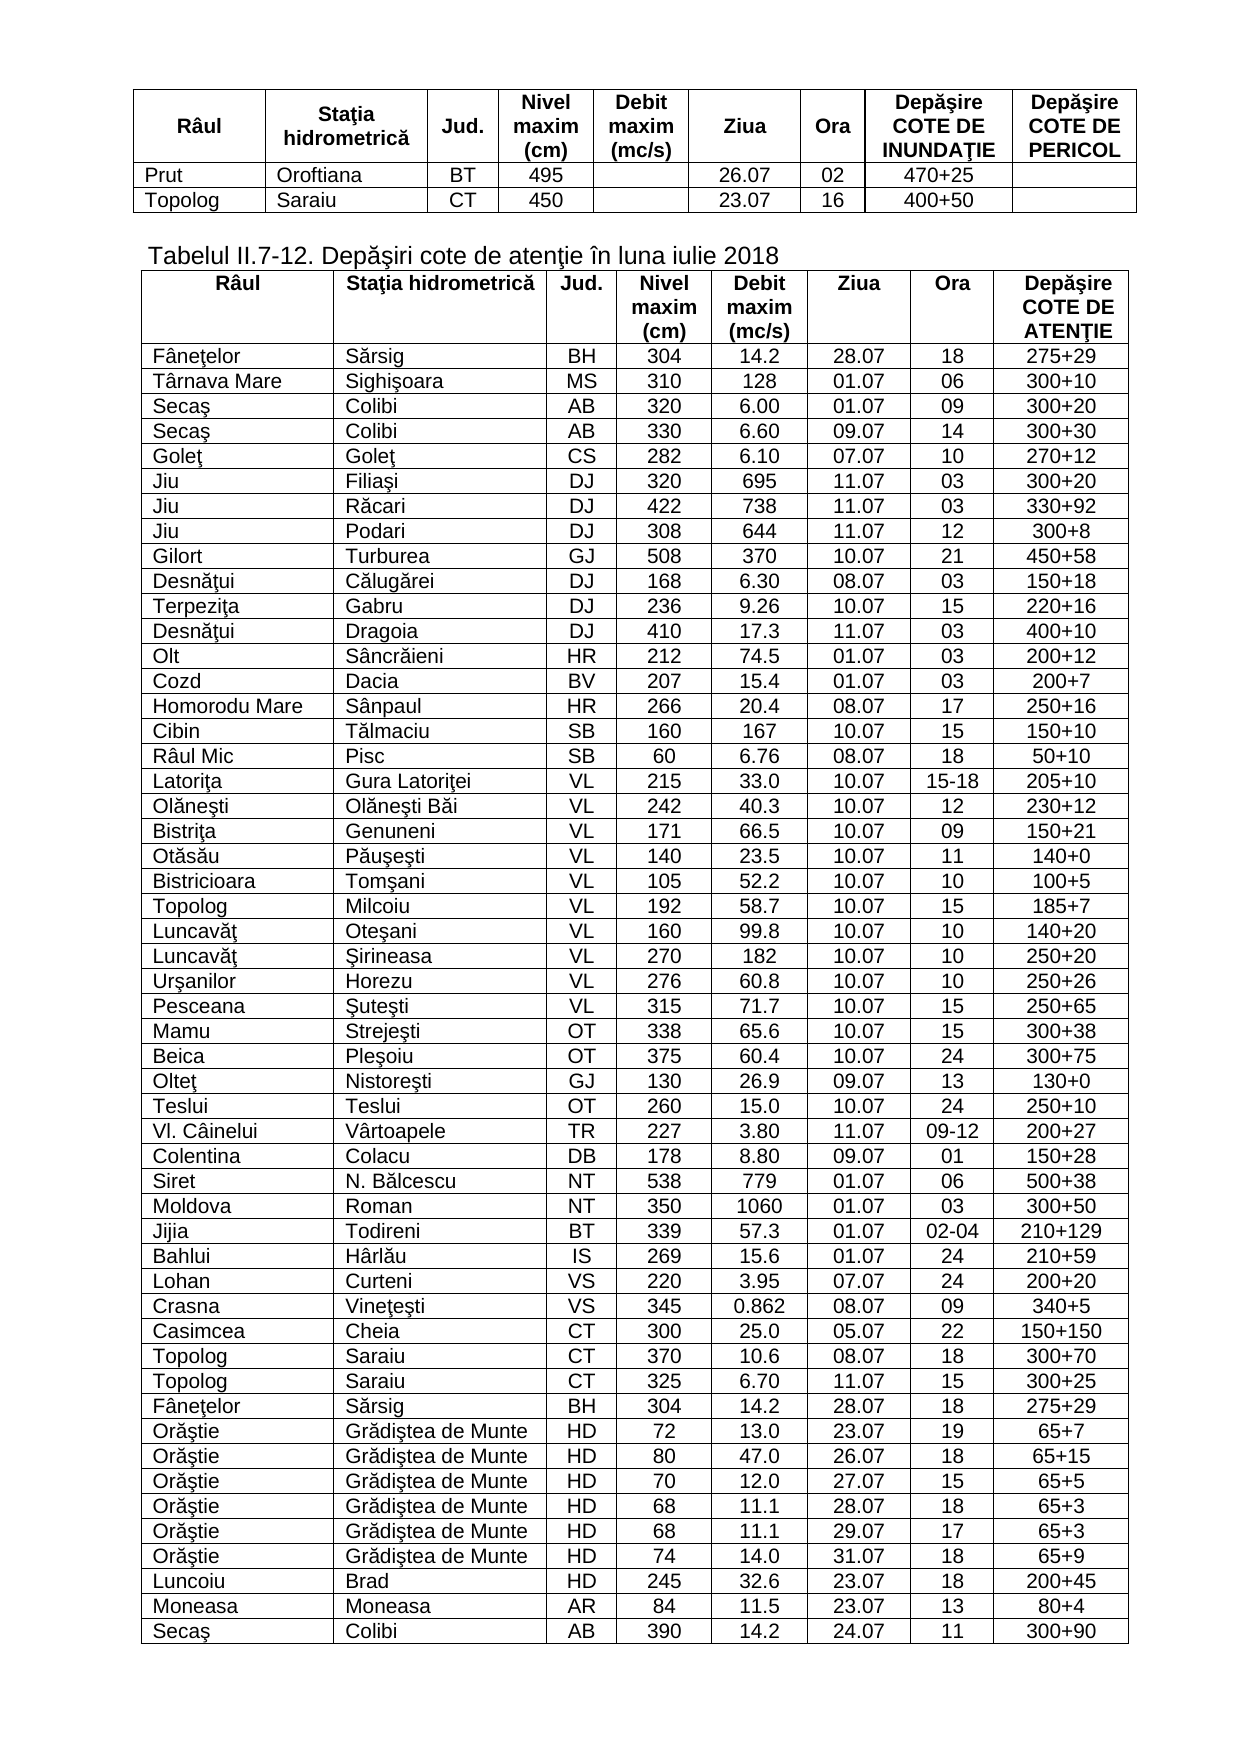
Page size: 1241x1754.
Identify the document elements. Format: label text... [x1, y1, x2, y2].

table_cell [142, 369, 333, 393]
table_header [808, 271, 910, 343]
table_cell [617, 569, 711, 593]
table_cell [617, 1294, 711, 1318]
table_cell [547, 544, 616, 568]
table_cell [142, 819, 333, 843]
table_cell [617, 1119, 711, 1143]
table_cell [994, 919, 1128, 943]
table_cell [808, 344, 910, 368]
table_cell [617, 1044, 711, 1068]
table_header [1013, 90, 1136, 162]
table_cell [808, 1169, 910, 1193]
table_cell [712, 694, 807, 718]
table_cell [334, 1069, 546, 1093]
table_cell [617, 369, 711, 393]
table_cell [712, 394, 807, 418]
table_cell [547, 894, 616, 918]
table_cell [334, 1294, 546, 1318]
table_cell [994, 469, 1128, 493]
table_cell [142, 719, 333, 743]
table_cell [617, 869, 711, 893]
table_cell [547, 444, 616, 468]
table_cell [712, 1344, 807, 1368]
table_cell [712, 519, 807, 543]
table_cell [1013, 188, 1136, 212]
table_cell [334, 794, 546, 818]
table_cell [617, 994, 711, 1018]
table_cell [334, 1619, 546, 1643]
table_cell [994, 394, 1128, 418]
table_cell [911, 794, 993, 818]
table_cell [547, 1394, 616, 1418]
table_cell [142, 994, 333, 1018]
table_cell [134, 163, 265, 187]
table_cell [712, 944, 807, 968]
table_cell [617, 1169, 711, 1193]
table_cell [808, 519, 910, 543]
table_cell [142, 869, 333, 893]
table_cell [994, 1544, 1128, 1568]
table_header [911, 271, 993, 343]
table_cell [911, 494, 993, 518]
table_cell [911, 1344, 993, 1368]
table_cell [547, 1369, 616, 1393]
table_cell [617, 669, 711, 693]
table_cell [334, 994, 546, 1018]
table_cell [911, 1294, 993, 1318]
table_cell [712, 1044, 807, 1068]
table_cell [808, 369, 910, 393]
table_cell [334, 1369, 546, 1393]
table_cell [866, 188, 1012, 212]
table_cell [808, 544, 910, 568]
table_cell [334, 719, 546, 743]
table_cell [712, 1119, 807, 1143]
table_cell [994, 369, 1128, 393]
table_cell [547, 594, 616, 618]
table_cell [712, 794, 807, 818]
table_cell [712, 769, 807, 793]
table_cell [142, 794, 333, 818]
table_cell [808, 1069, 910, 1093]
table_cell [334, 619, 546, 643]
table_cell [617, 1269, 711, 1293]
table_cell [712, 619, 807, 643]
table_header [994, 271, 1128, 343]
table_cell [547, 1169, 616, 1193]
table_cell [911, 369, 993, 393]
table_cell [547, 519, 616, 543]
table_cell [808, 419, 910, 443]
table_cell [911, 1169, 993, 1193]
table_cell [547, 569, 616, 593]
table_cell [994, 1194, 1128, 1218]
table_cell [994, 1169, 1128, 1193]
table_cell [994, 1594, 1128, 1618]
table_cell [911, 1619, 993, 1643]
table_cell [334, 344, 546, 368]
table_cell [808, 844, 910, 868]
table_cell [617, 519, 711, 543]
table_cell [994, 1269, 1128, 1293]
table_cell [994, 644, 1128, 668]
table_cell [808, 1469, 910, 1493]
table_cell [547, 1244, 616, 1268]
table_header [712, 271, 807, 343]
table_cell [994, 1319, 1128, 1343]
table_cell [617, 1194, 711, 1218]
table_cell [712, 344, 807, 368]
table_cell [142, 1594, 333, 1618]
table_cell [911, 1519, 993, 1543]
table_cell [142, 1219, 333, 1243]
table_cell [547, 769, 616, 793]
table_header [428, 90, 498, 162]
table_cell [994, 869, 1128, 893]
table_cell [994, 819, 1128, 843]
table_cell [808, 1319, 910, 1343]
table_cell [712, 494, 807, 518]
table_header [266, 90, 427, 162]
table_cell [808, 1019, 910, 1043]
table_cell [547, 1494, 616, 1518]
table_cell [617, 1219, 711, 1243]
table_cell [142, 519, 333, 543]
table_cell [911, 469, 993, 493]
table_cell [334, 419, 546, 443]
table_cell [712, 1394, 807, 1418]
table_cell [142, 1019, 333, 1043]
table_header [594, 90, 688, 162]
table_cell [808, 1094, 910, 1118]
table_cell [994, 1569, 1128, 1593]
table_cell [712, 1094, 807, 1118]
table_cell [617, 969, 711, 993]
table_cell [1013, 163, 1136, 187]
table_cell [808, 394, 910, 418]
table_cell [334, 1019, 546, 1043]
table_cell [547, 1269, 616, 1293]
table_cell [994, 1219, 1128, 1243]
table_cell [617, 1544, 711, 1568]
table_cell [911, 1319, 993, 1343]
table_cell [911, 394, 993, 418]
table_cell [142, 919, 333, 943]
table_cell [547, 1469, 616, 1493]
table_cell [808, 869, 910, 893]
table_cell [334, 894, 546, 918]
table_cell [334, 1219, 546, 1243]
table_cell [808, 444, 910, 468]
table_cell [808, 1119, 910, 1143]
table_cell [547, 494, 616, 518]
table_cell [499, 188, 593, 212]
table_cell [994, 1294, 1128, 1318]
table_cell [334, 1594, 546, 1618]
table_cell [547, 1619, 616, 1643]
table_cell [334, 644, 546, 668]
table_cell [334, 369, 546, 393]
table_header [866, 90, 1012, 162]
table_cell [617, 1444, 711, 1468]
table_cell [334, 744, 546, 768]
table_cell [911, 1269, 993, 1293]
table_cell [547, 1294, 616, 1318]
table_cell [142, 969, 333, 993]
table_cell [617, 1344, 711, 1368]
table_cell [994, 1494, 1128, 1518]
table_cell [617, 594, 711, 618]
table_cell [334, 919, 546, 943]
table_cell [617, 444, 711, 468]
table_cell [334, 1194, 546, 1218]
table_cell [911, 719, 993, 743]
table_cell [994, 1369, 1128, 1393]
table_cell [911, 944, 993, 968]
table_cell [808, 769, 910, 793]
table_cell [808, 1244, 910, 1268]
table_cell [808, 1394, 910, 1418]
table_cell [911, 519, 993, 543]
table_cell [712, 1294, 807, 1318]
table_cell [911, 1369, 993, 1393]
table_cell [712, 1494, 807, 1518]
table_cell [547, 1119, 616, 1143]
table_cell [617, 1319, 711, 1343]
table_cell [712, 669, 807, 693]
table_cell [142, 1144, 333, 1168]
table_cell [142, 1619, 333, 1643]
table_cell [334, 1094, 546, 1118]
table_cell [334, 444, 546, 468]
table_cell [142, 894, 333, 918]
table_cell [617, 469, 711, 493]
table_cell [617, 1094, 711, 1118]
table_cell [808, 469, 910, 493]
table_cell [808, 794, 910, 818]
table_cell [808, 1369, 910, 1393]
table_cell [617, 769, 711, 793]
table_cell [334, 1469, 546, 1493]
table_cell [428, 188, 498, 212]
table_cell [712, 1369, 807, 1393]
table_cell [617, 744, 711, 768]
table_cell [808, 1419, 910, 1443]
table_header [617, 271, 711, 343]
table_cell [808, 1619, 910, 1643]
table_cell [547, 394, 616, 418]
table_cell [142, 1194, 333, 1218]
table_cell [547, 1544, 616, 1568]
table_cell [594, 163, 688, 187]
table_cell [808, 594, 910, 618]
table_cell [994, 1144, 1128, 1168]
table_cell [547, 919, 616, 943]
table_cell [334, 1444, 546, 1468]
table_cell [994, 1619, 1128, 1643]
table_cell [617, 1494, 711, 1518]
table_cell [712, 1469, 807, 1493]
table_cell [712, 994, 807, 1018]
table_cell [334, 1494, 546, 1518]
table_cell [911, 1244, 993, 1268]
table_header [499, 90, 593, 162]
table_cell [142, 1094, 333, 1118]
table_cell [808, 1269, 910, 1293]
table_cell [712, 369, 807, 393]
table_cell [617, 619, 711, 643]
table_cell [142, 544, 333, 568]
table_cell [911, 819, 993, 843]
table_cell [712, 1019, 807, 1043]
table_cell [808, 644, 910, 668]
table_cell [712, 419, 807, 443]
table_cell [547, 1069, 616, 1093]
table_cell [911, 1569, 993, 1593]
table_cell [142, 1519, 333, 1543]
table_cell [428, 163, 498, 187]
text Tabelul II.7-12. Depăşiri cote de atenţie în luna iulie 2018 [148, 241, 1122, 270]
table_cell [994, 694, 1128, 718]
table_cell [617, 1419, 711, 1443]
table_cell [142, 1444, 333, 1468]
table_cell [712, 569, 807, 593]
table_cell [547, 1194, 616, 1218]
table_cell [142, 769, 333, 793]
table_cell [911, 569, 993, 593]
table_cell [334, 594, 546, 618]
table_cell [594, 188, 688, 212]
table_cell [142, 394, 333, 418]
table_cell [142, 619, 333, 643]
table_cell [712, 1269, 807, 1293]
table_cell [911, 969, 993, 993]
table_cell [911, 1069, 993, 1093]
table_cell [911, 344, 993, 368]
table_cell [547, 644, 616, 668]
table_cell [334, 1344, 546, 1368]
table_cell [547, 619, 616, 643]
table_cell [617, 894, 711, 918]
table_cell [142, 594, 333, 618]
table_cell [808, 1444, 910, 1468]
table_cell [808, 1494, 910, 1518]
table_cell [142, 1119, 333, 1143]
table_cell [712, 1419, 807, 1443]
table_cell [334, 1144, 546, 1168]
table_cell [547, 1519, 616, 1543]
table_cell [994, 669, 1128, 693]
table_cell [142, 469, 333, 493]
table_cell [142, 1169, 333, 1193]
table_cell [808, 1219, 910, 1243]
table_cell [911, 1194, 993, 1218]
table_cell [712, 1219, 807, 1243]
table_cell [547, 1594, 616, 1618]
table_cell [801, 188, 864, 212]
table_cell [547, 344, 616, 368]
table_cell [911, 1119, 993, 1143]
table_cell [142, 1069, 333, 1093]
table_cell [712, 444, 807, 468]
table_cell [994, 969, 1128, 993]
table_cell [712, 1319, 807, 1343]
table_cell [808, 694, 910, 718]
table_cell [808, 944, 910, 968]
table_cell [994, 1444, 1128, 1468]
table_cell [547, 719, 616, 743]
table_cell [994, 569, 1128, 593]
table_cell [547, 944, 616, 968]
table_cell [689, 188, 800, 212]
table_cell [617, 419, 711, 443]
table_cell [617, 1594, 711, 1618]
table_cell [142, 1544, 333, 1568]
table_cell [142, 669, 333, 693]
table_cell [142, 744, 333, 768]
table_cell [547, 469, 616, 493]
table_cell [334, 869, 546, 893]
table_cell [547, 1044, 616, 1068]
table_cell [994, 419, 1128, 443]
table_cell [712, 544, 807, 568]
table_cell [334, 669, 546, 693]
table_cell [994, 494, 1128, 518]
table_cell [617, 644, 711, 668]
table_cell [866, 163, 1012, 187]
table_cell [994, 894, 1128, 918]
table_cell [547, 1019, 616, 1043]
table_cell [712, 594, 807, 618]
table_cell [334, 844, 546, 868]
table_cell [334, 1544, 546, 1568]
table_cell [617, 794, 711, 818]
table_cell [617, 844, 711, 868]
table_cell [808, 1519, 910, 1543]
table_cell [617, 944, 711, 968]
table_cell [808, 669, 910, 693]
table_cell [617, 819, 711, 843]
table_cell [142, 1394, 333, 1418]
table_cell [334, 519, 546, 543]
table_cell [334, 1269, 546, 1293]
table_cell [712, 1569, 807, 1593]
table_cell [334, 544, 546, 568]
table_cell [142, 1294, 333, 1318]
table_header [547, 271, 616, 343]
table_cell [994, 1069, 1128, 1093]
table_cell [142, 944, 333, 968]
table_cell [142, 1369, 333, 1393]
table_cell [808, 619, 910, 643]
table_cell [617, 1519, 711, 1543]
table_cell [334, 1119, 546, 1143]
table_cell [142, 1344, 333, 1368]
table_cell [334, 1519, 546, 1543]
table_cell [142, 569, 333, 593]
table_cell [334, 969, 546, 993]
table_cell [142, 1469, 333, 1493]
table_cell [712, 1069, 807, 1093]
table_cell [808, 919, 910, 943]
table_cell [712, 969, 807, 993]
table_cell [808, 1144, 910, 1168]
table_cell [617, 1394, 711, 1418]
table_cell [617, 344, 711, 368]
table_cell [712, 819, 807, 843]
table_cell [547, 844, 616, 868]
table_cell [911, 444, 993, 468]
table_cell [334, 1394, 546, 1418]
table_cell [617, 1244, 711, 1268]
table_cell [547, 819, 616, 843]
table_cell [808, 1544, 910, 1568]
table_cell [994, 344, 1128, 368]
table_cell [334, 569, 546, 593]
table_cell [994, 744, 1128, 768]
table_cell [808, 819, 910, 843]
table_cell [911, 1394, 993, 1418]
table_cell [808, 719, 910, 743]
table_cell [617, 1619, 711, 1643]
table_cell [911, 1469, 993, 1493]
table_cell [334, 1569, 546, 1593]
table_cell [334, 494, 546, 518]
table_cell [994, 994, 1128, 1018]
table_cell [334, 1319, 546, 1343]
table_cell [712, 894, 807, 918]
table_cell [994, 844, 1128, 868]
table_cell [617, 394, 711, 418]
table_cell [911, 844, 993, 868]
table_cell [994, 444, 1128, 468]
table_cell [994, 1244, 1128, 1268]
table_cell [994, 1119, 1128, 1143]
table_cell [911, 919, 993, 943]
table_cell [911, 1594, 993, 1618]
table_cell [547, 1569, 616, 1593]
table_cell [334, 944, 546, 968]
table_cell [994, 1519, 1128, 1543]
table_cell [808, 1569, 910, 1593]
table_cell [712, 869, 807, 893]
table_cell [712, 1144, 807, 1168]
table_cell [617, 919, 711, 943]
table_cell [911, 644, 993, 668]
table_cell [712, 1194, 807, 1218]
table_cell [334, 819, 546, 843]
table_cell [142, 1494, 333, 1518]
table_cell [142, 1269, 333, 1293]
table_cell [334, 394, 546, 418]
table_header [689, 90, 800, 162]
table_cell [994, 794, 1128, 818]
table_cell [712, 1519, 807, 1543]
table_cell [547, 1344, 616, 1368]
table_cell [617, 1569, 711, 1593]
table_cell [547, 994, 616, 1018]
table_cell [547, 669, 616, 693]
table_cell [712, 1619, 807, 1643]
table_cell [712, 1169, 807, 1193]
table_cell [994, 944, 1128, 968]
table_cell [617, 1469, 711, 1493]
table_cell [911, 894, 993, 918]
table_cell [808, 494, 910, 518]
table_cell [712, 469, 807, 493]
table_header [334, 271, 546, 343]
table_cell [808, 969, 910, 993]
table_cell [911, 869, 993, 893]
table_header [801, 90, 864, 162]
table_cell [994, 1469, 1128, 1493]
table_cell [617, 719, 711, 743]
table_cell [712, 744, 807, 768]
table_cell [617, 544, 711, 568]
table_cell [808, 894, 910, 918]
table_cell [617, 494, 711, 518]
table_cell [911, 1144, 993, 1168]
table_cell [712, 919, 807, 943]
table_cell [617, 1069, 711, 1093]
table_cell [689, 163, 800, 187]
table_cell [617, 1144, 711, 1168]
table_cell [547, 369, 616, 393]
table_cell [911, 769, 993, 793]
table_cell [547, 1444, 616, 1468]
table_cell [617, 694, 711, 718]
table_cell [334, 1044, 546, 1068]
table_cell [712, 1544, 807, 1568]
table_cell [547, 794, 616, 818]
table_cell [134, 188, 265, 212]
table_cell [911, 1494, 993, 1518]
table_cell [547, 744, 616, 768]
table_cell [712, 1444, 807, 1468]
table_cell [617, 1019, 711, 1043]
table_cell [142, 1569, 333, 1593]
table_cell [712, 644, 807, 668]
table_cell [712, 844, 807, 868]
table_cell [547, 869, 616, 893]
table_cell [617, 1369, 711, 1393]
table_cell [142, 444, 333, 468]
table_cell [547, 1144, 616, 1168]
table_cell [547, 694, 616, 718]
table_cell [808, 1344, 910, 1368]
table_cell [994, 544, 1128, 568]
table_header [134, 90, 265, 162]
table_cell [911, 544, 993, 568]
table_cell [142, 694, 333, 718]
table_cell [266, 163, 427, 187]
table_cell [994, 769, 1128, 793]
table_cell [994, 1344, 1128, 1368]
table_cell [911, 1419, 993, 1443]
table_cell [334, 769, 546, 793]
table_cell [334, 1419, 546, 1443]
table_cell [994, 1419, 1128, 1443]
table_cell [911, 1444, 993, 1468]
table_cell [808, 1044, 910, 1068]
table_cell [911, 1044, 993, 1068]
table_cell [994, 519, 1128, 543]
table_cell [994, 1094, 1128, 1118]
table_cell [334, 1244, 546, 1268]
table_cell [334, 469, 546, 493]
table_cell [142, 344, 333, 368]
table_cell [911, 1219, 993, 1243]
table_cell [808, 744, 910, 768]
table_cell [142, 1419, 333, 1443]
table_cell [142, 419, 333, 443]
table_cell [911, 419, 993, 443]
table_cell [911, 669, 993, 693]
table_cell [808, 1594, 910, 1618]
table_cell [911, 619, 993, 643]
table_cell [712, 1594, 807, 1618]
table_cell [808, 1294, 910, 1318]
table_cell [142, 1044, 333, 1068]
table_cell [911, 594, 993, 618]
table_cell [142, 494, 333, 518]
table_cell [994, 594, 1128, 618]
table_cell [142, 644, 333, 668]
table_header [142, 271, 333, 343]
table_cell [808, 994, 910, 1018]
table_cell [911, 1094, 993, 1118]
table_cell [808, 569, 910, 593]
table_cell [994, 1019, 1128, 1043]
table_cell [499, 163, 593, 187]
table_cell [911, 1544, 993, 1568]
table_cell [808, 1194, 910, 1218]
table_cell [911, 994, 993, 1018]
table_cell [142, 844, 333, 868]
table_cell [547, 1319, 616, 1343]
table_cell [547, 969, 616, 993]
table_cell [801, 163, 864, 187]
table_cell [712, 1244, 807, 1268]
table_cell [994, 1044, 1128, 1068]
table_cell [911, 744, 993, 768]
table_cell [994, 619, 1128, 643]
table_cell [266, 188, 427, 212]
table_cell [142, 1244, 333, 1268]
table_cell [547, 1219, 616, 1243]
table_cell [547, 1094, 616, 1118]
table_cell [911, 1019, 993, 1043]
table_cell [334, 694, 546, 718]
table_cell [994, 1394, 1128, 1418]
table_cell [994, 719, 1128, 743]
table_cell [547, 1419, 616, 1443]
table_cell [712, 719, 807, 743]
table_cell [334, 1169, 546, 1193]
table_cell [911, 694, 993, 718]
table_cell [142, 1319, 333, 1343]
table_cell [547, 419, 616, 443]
